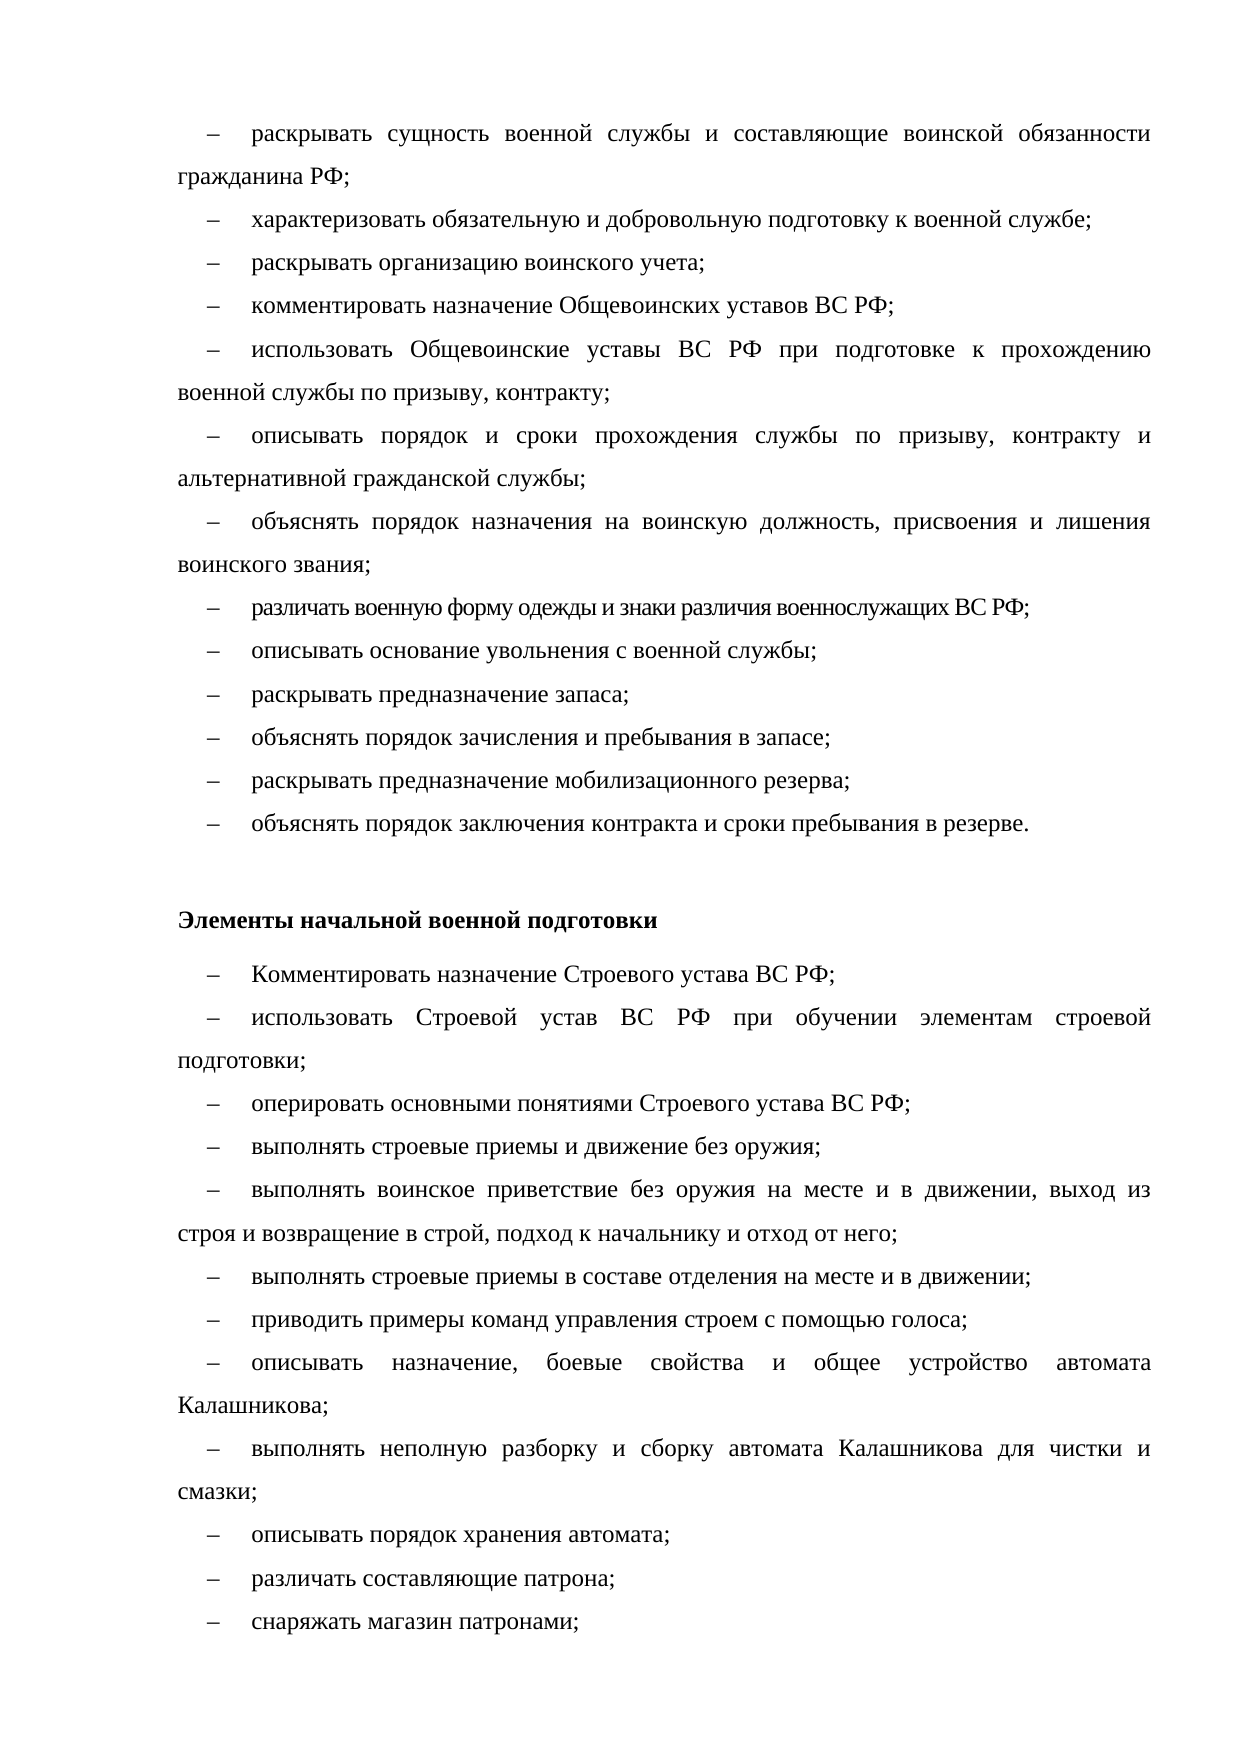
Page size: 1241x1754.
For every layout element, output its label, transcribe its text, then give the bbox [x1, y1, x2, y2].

text комментировать назначение Общевоинских уставов ВС РФ; [177, 291, 1152, 319]
text описывать основание увольнения с военной службы; [177, 636, 1152, 664]
text использовать Строевой устав ВС РФ при обучении элементам строевой подготовки; [177, 1002, 1152, 1074]
text объяснять порядок заключения контракта и сроки пребывания в резерве. [177, 808, 1152, 837]
text выполнять строевые приемы и движение без оружия; [177, 1131, 1152, 1160]
text использовать Общевоинские уставы ВС РФ при подготовке к прохождению военной службы по призыву, контракту; [177, 334, 1152, 406]
text Элементы начальной военной подготовки [177, 905, 1152, 934]
text приводить примеры команд управления строем с помощью голоса; [177, 1304, 1152, 1333]
text выполнять строевые приемы в составе отделения на месте и в движении; [177, 1261, 1152, 1289]
text объяснять порядок зачисления и пребывания в запасе; [177, 722, 1152, 751]
text описывать порядок хранения автомата; [177, 1519, 1152, 1548]
text раскрывать сущность военной службы и составляющие воинской обязанности гражданина РФ; [177, 118, 1152, 190]
text раскрывать предназначение запаса; [177, 679, 1152, 707]
text Комментировать назначение Строевого устава ВС РФ; [177, 959, 1152, 988]
text выполнять воинское приветствие без оружия на месте и в движении, выход из строя и возвращение в строй, подход к начальнику и отход от него; [177, 1174, 1152, 1246]
text описывать назначение, боевые свойства и общее устройство автомата Калашникова; [177, 1347, 1152, 1419]
text снаряжать магазин патронами; [177, 1606, 1152, 1634]
text различать военную форму одежды и знаки различия военнослужащих ВС РФ; [177, 592, 1152, 621]
text характеризовать обязательную и добровольную подготовку к военной службе; [177, 204, 1152, 233]
text различать составляющие патрона; [177, 1563, 1152, 1591]
text раскрывать предназначение мобилизационного резерва; [177, 765, 1152, 794]
text описывать порядок и сроки прохождения службы по призыву, контракту и альтернативной гражданской службы; [177, 420, 1152, 492]
text объяснять порядок назначения на воинскую должность, присвоения и лишения воинского звания; [177, 506, 1152, 578]
text раскрывать организацию воинского учета; [177, 247, 1152, 276]
text выполнять неполную разборку и сборку автомата Калашникова для чистки и смазки; [177, 1433, 1152, 1505]
text оперировать основными понятиями Строевого устава ВС РФ; [177, 1088, 1152, 1117]
